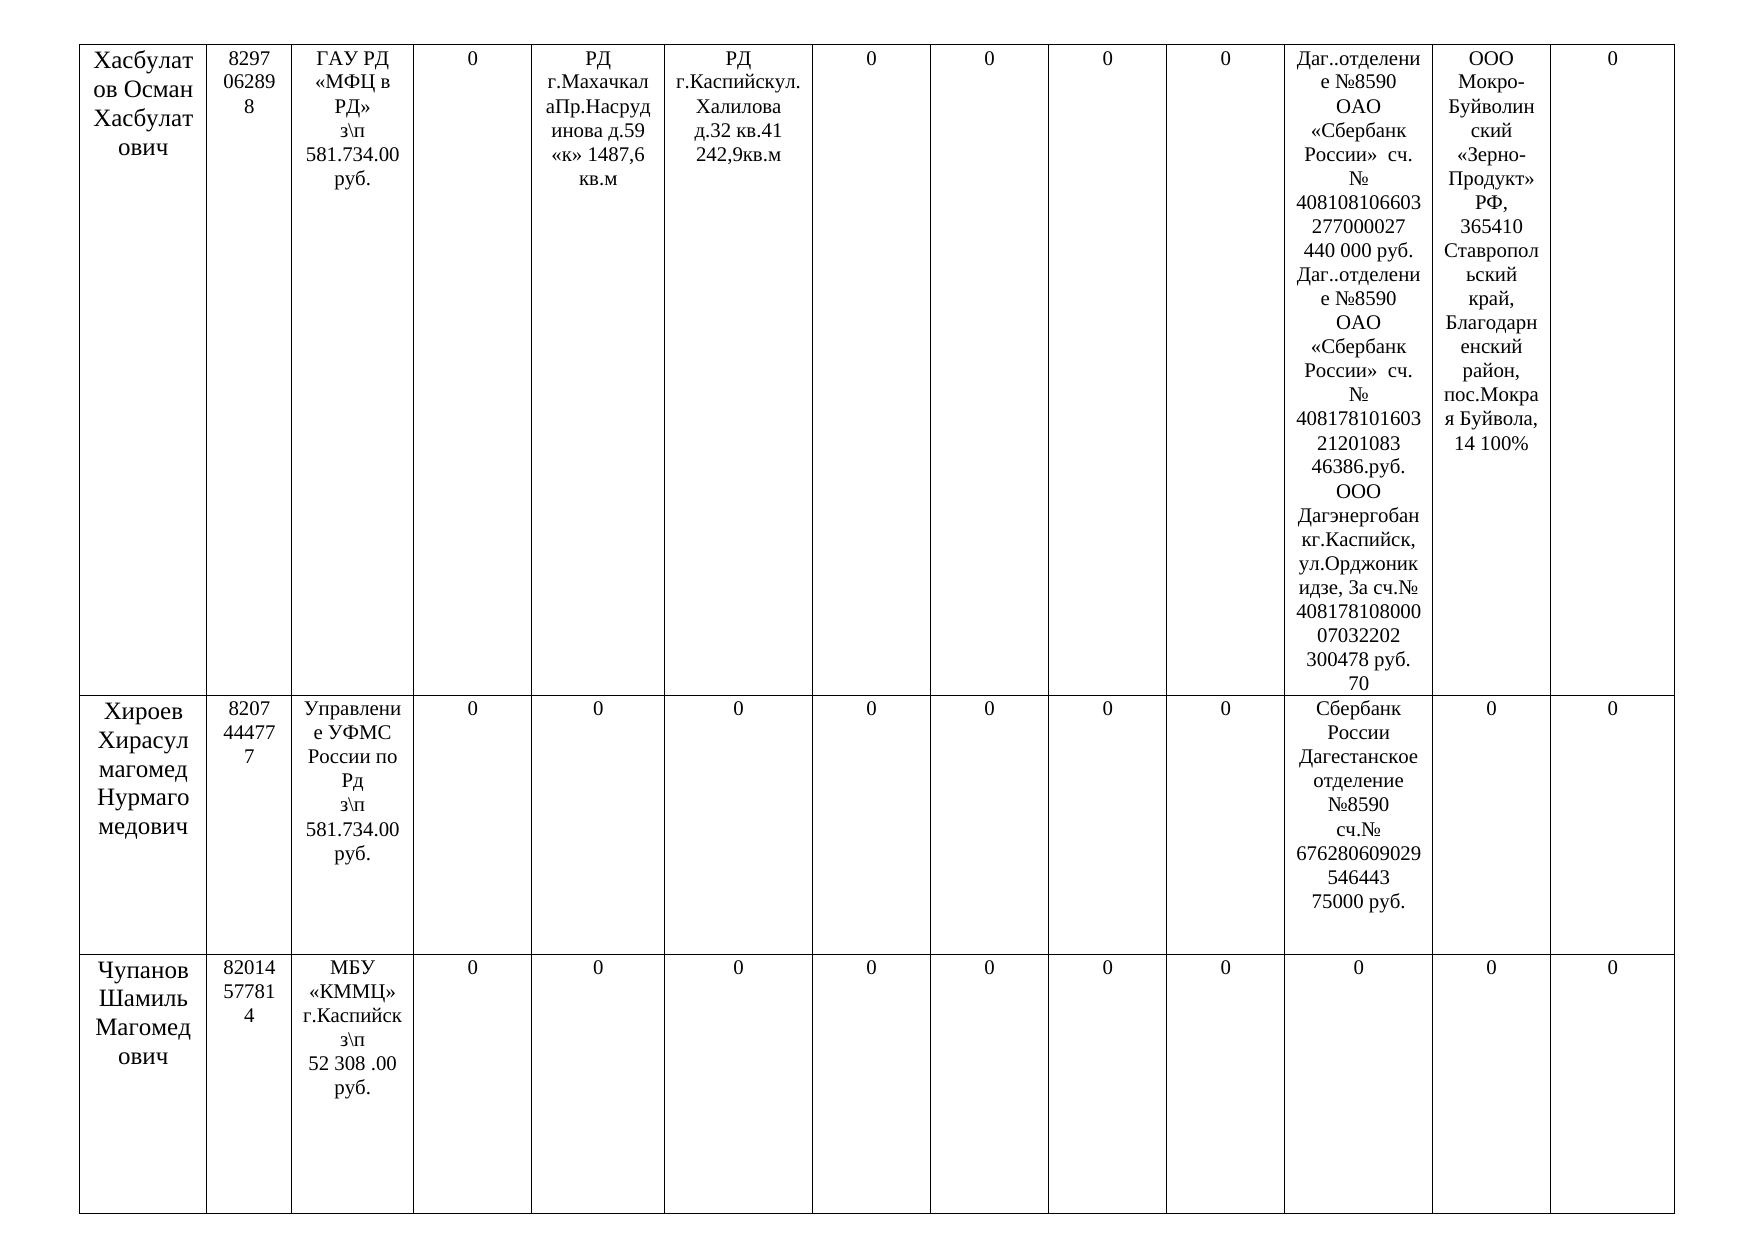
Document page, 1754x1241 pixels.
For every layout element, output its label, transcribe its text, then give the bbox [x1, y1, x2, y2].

table_cell 0 [414, 696, 531, 954]
table_cell 0 [813, 955, 930, 1212]
table_cell 0 [1433, 696, 1550, 954]
table_cell 0 [1049, 45, 1166, 695]
table_cell ГАУ РД «МФЦ в РД» з\п 581.734.00 руб. [292, 45, 413, 695]
table_cell Сбербанк России Дагестанское отделение №8590 сч.№ 676280609029546443 75000 руб. [1285, 696, 1432, 954]
table_cell Управление УФМС России по Рд з\п 581.734.00 руб. [292, 696, 413, 954]
table_cell 8297 062898 [207, 45, 291, 695]
table_cell 0 [532, 696, 664, 954]
table_cell 0 [1167, 45, 1284, 695]
table_cell 0 [532, 955, 664, 1212]
table_cell 0 [414, 955, 531, 1212]
table_cell ООО Мокро-Буйволинский «Зерно-Продукт» РФ, 365410 Ставропольский край, Благодарненский район, пос.Мокрая Буйвола, 14 100% [1433, 45, 1550, 695]
table_cell 0 [931, 696, 1048, 954]
table_cell 0 [1167, 696, 1284, 954]
table_cell 0 [665, 955, 812, 1212]
table_cell 0 [931, 45, 1048, 695]
table_cell 0 [931, 955, 1048, 1212]
table_cell 0 [1551, 696, 1674, 954]
table_cell 0 [1049, 955, 1166, 1212]
table_cell 0 [1551, 955, 1674, 1212]
table_cell 0 [1285, 955, 1432, 1212]
table_cell 0 [1049, 696, 1166, 954]
table_cell Чупанов Шамиль Магомедович [80, 955, 206, 1212]
table_cell РД г.Каспийскул.Халилова д.32 кв.41 242,9кв.м [665, 45, 812, 695]
table_cell 0 [414, 45, 531, 695]
table_cell 0 [1551, 45, 1674, 695]
table_cell 0 [1433, 955, 1550, 1212]
table_cell МБУ «КММЦ» г.Каспийск з\п 52 308 .00 руб. [292, 955, 413, 1212]
table_cell 8207 444777 [207, 696, 291, 954]
table_cell 0 [813, 45, 930, 695]
table_cell 0 [1167, 955, 1284, 1212]
table_cell Хироев ХирасулмагомедНурмагомедович [80, 696, 206, 954]
table_cell РД г.МахачкалаПр.Насрудинова д.59 «к» 1487,6 кв.м [532, 45, 664, 695]
table_cell Даг..отделение №8590 ОАО «Сбербанк России» сч.№ 408108106603277000027 440 000 руб. Даг..отделение №8590 ОАО «Сбербанк России» сч.№ 40817810160321201083 46386.руб. ООО Дагэнергобанкг.Каспийск, ул.Орджоникидзе, 3а сч.№ 40817810800007032202 300478 руб. 70 [1285, 45, 1432, 695]
table_cell 82014 577814 [207, 955, 291, 1212]
table_cell Хасбулатов Осман Хасбулатович [80, 45, 206, 695]
table_cell 0 [813, 696, 930, 954]
table_cell 0 [665, 696, 812, 954]
